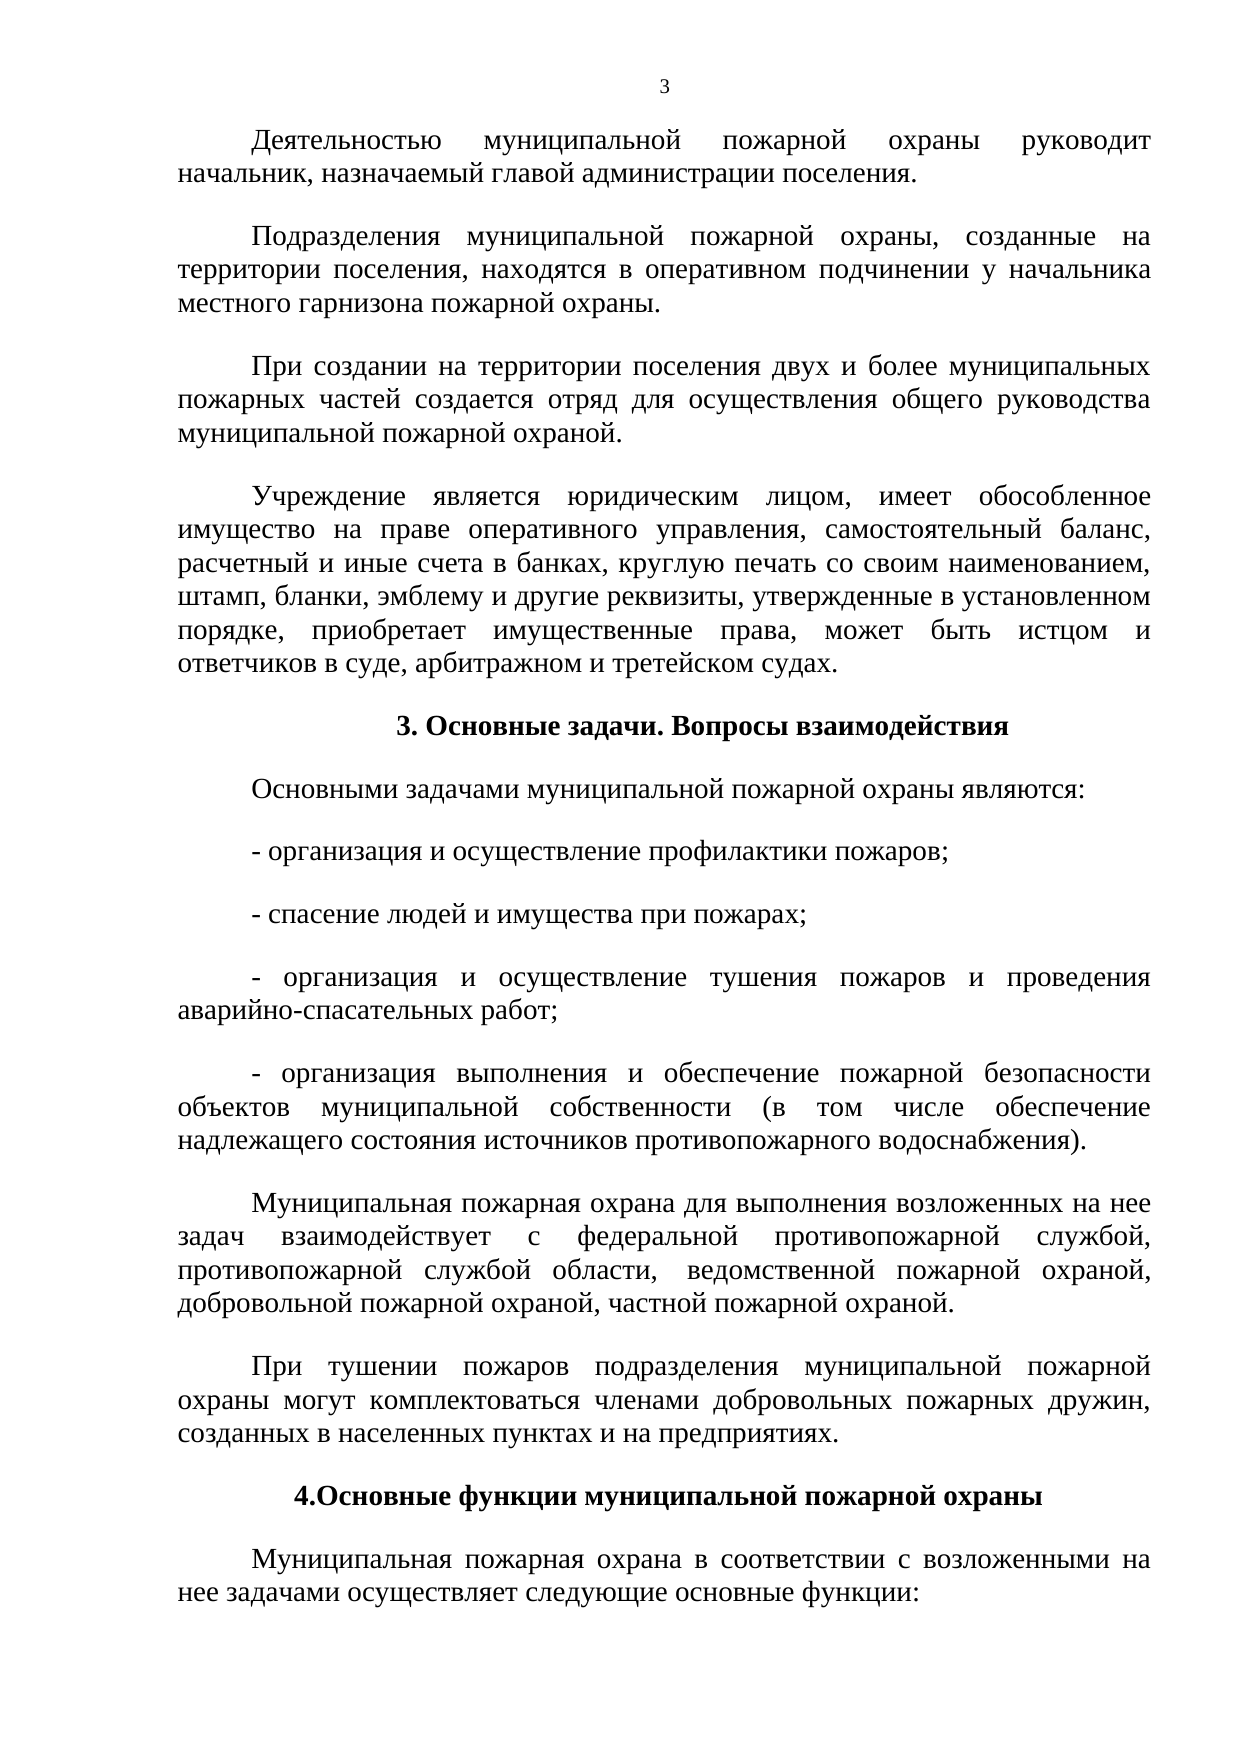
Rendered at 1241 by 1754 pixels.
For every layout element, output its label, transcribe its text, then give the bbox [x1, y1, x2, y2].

text Деятельностью муниципальной пожарной охраны руководит начальник, назначаемый главой администрации поселения. [177, 122, 1152, 189]
text - организация и осуществление профилактики пожаров; [177, 833, 1152, 867]
text Подразделения муниципальной пожарной охраны, созданные на территории поселения, находятся в оперативном подчинении у начальника местного гарнизона пожарной охраны. [177, 218, 1152, 319]
text 3. Основные задачи. Вопросы взаимодействия [177, 708, 1152, 742]
text 4.Основные функции муниципальной пожарной охраны [177, 1478, 1152, 1512]
text Учреждение является юридическим лицом, имеет обособленное имущество на праве оперативного управления, самостоятельный баланс, расчетный и иные счета в банках, круглую печать со своим наименованием, штамп, бланки, эмблему и другие реквизиты, утвержденные в установленном порядке, приобретает имущественные права, может быть истцом и ответчиков в суде, арбитражном и третейском судах. [177, 478, 1152, 679]
text Основными задачами муниципальной пожарной охраны являются: [177, 771, 1152, 804]
text Муниципальная пожарная охрана в соответствии с возложенными на нее задачами осуществляет следующие основные функции: [177, 1541, 1152, 1608]
text При тушении пожаров подразделения муниципальной пожарной охраны могут комплектоваться членами добровольных пожарных дружин, созданных в населенных пунктах и на предприятиях. [177, 1348, 1152, 1449]
text При создании на территории поселения двух и более муниципальных пожарных частей создается отряд для осуществления общего руководства муниципальной пожарной охраной. [177, 348, 1152, 448]
text Муниципальная пожарная охрана для выполнения возложенных на нее задач взаимодействует с федеральной противопожарной службой, противопожарной службой области, ведомственной пожарной охраной, добровольной пожарной охраной, частной пожарной охраной. [177, 1185, 1152, 1319]
text - организация выполнения и обеспечение пожарной безопасности объектов муниципальной собственности (в том числе обеспечение надлежащего состояния источников противопожарного водоснабжения). [177, 1055, 1152, 1156]
text - спасение людей и имущества при пожарах; [177, 896, 1152, 930]
text - организация и осуществление тушения пожаров и проведения аварийно-спасательных работ; [177, 959, 1152, 1026]
